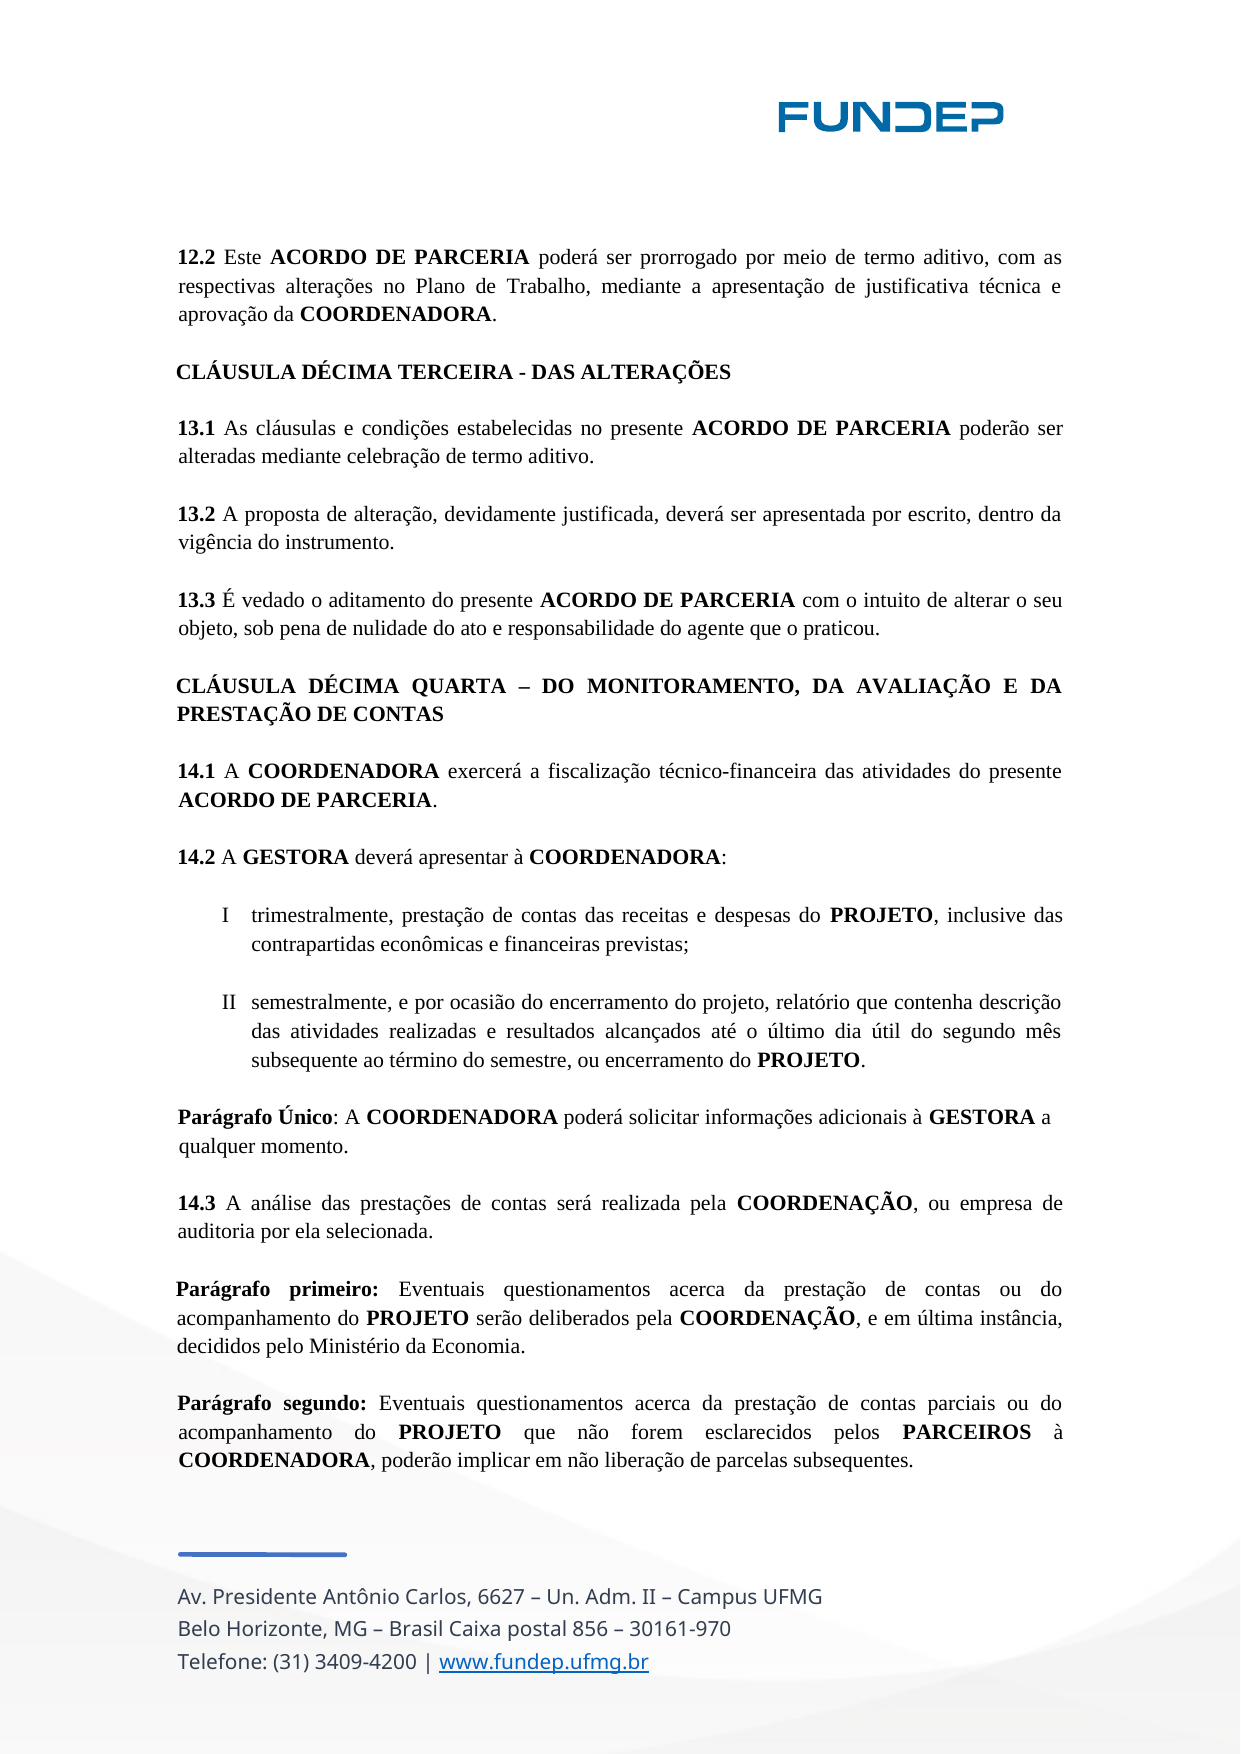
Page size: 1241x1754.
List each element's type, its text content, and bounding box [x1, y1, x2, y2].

text 14.3 A análise das prestações de contas será realizada pela COORDENAÇÃO, ou empresa de auditoria por ela selecionada. [177, 1190, 1063, 1243]
text II semestralmente, e por ocasião do encerramento do projeto, relatório que contenha descrição das atividades realizadas e resultados alcançados até o último dia útil do segundo mês subsequente ao término do semestre, ou encerramento do PROJETO. [222, 989, 1063, 1072]
text Parágrafo segundo: Eventuais questionamentos acerca da prestação de contas parciais ou do acompanhamento do PROJETO que não forem esclarecidos pelos PARCEIROS à COORDENADORA, poderão implicar em não liberação de parcelas subsequentes. [177, 1390, 1063, 1472]
text Parágrafo Único: A COORDENADORA poderá solicitar informações adicionais à GESTORA a qualquer momento. [178, 1104, 1051, 1158]
picture [0, 0, 1241, 1754]
text 12.2 Este ACORDO DE PARCERIA poderá ser prorrogado por meio de termo aditivo, com as respectivas alterações no Plano de Trabalho, mediante a apresentação de justificativa técnica e aprovação da COORDENADORA. [177, 244, 1063, 326]
text Parágrafo primeiro: Eventuais questionamentos acerca da prestação de contas ou do acompanhamento do PROJETO serão deliberados pela COORDENAÇÃO, e em última instância, decididos pelo Ministério da Economia. [176, 1276, 1063, 1358]
text I trimestralmente, prestação de contas das receitas e despesas do PROJETO, inclusive das contrapartidas econômicas e financeiras previstas; [222, 902, 1063, 956]
text 13.2 A proposta de alteração, devidamente justificada, deverá ser apresentada por escrito, dentro da vigência do instrumento. [177, 501, 1063, 554]
subtitle CLÁUSULA DÉCIMA TERCEIRA - DAS ALTERAÇÕES [176, 359, 1063, 384]
text 13.3 É vedado o aditamento do presente ACORDO DE PARCERIA com o intuito de alterar o seu objeto, sob pena de nulidade do ato e responsabilidade do agente que o praticou. [177, 587, 1063, 640]
text 14.2 A GESTORA deverá apresentar à COORDENADORA: [177, 844, 1063, 869]
text 14.1 A COORDENADORA exercerá a fiscalização técnico-financeira das atividades do presente ACORDO DE PARCERIA. [177, 758, 1063, 812]
subtitle CLÁUSULA DÉCIMA QUARTA – DO MONITORAMENTO, DA AVALIAÇÃO E DA PRESTAÇÃO DE CONTAS [176, 673, 1063, 726]
text 13.1 As cláusulas e condições estabelecidas no presente ACORDO DE PARCERIA poderão ser alteradas mediante celebração de termo aditivo. [177, 415, 1063, 468]
